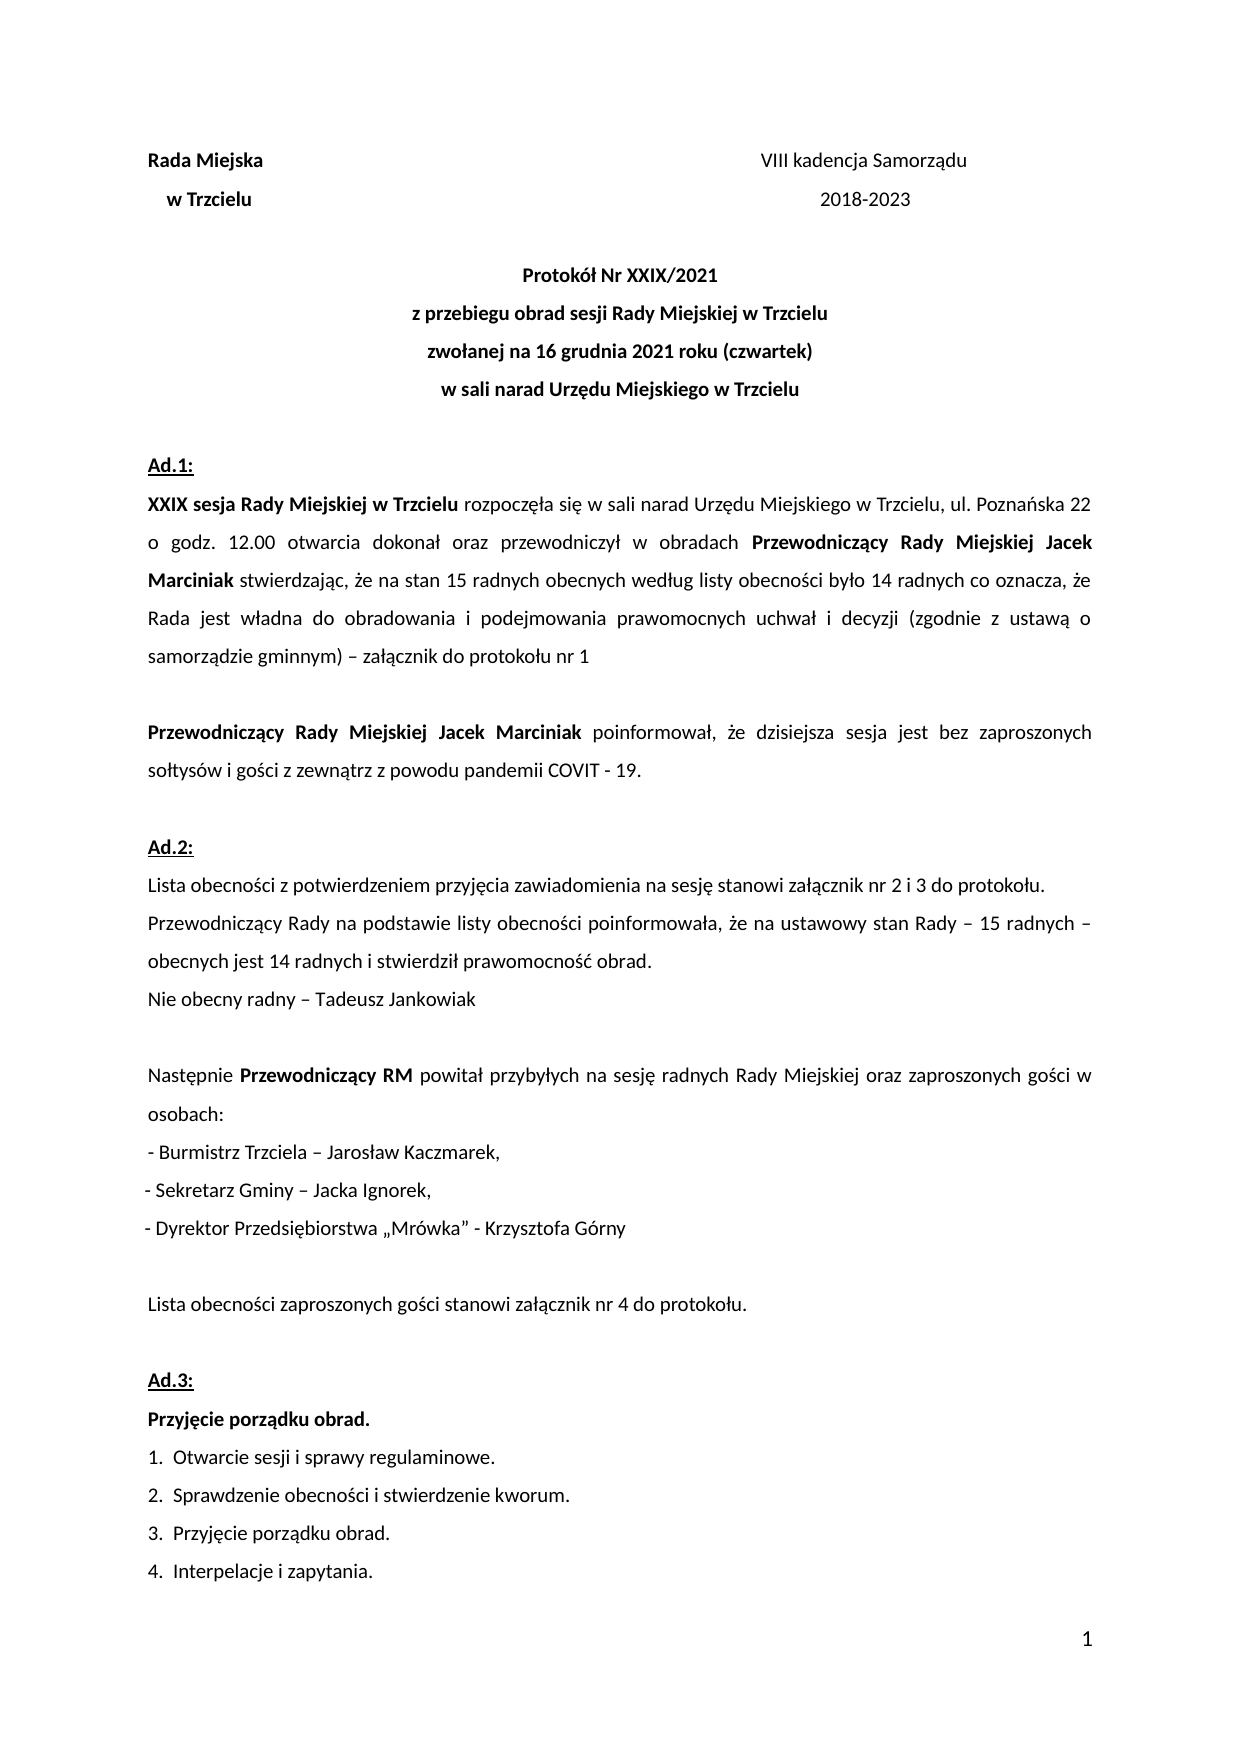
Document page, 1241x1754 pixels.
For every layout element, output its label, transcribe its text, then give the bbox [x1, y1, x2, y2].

text w Trzcielu 2018-2023 [148, 186, 1093, 211]
text Przewodniczący Rady na podstawie listy obecności poinformowała, że na ustawowy stan Rady – 15 radnych – obecnych jest 14 radnych i stwierdził prawomocność obrad. [148, 910, 1093, 974]
text XXIX sesja Rady Miejskiej w Trzcielu rozpoczęła się w sali narad Urzędu Miejskiego w Trzcielu, ul. Poznańska 22 o godz. 12.00 otwarcia dokonał oraz przewodniczył w obradach Przewodniczący Rady Miejskiej Jacek Marciniak stwierdzając, że na stan 15 radnych obecnych według listy obecności było 14 radnych co oznacza, że Rada jest władna do obradowania i podejmowania prawomocnych uchwał i decyzji (zgodnie z ustawą o samorządzie gminnym) – załącznik do protokołu nr 1 [148, 491, 1093, 669]
text Protokół Nr XXIX/2021 [148, 262, 1093, 287]
text - Burmistrz Trzciela – Jarosław Kaczmarek, [148, 1139, 1093, 1164]
text Rada Miejska VIII kadencja Samorządu [148, 148, 1093, 173]
text - Dyrektor Przedsiębiorstwa „Mrówka” - Krzysztofa Górny [112, 1215, 1093, 1241]
text Lista obecności zaproszonych gości stanowi załącznik nr 4 do protokołu. [148, 1291, 1093, 1317]
text zwołanej na 16 grudnia 2021 roku (czwartek) [148, 338, 1093, 364]
text 1. Otwarcie sesji i sprawy regulaminowe. [148, 1444, 1093, 1469]
text 3. Przyjęcie porządku obrad. [148, 1520, 1093, 1546]
text - Sekretarz Gminy – Jacka Ignorek, [112, 1177, 1093, 1202]
text Lista obecności z potwierdzeniem przyjęcia zawiadomienia na sesję stanowi załącznik nr 2 i 3 do protokołu. [148, 872, 1093, 897]
text w sali narad Urzędu Miejskiego w Trzcielu [148, 376, 1093, 402]
text 4. Interpelacje i zapytania. [148, 1558, 1093, 1584]
text Ad.3: [148, 1368, 1093, 1393]
text Następnie Przewodniczący RM powitał przybyłych na sesję radnych Rady Miejskiej oraz zaproszonych gości w osobach: [148, 1063, 1093, 1126]
text Nie obecny radny – Tadeusz Jankowiak [148, 986, 1093, 1012]
text Ad.2: [148, 834, 1093, 859]
text 2. Sprawdzenie obecności i stwierdzenie kworum. [148, 1482, 1093, 1507]
text Przyjęcie porządku obrad. [148, 1406, 1093, 1431]
text z przebiegu obrad sesji Rady Miejskiej w Trzcielu [148, 300, 1093, 326]
text Ad.1: [148, 453, 1093, 478]
text Przewodniczący Rady Miejskiej Jacek Marciniak poinformował, że dzisiejsza sesja jest bez zaproszonych sołtysów i gości z zewnątrz z powodu pandemii COVIT - 19. [148, 719, 1093, 783]
